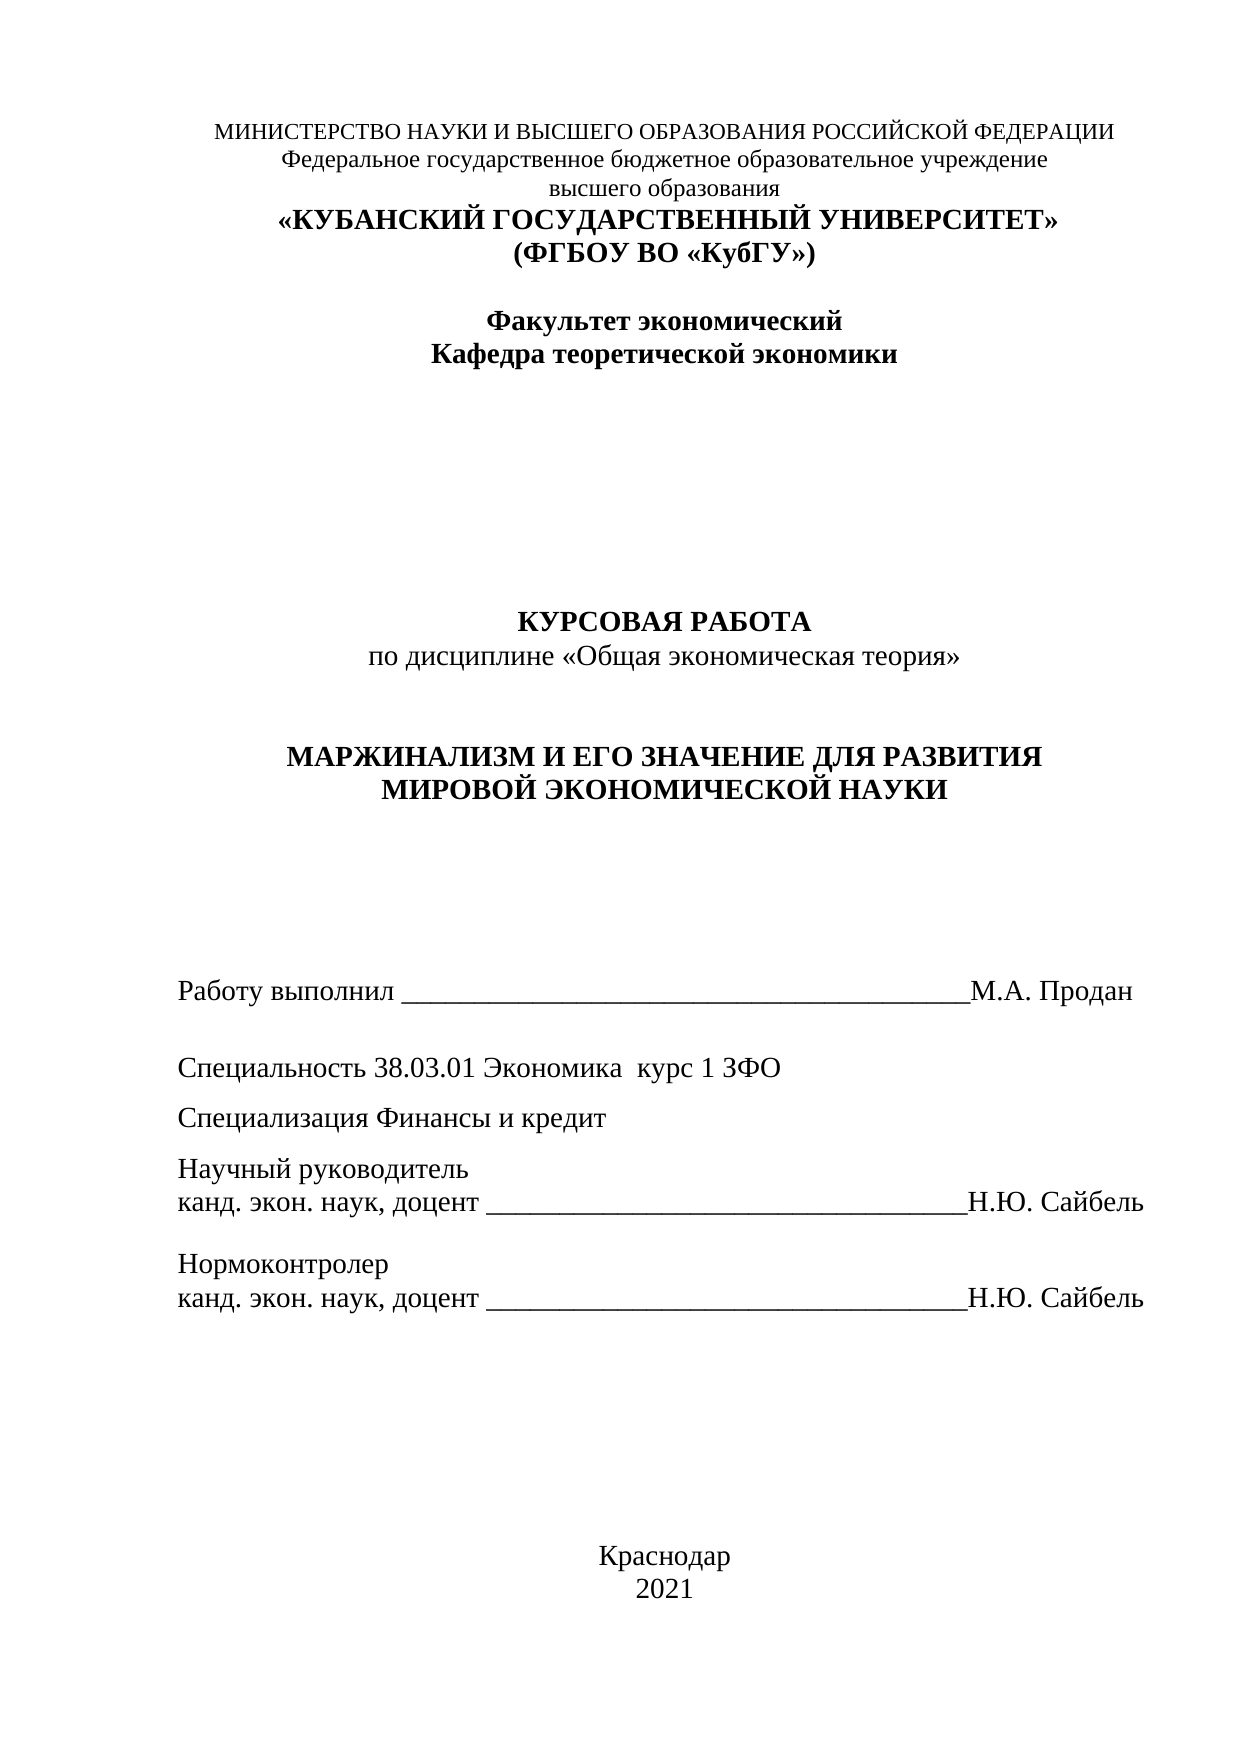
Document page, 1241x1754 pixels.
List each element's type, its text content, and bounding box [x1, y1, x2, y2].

text Нормоконтролер [177, 1247, 1152, 1280]
text канд. экон. наук, доцент _________________________________Н.Ю. Сайбель [177, 1280, 1152, 1314]
text канд. экон. наук, доцент _________________________________Н.Ю. Сайбель [177, 1184, 1152, 1218]
text «КУБАНСКИЙ ГОСУДАРСТВЕННЫЙ УНИВЕРСИТЕТ» [177, 202, 1152, 236]
text по дисциплине «Общая экономическая теория» [177, 638, 1152, 672]
text высшего образования [177, 173, 1152, 202]
text МИРОВОЙ ЭКОНОМИЧЕСКОЙ НАУКИ [177, 772, 1152, 806]
text КУРСОВАЯ РАБОТА [177, 604, 1152, 638]
text 2021 [177, 1572, 1152, 1605]
text Работу выполнил _______________________________________М.А. Продан [177, 973, 1152, 1007]
text Кафедра теоретической экономики [177, 336, 1152, 370]
text Факультет экономический [177, 303, 1152, 336]
text Специализация Финансы и кредит [177, 1100, 1152, 1134]
text (ФГБОУ ВО «КубГУ») [177, 236, 1152, 269]
text Федеральное государственное бюджетное образовательное учреждение [177, 144, 1152, 173]
text Научный руководитель [177, 1151, 1152, 1184]
text МАРЖИНАЛИЗМ И ЕГО ЗНАЧЕНИЕ ДЛЯ РАЗВИТИЯ [177, 739, 1152, 772]
text Краснодар [177, 1538, 1152, 1572]
text Специальность 38.03.01 Экономика курс 1 ЗФО [177, 1050, 1152, 1084]
text МИНИСТЕРСТВО НАУКИ И ВЫСШЕГО ОБРАЗОВАНИЯ РОССИЙСКОЙ ФЕДЕРАЦИИ [177, 118, 1152, 144]
